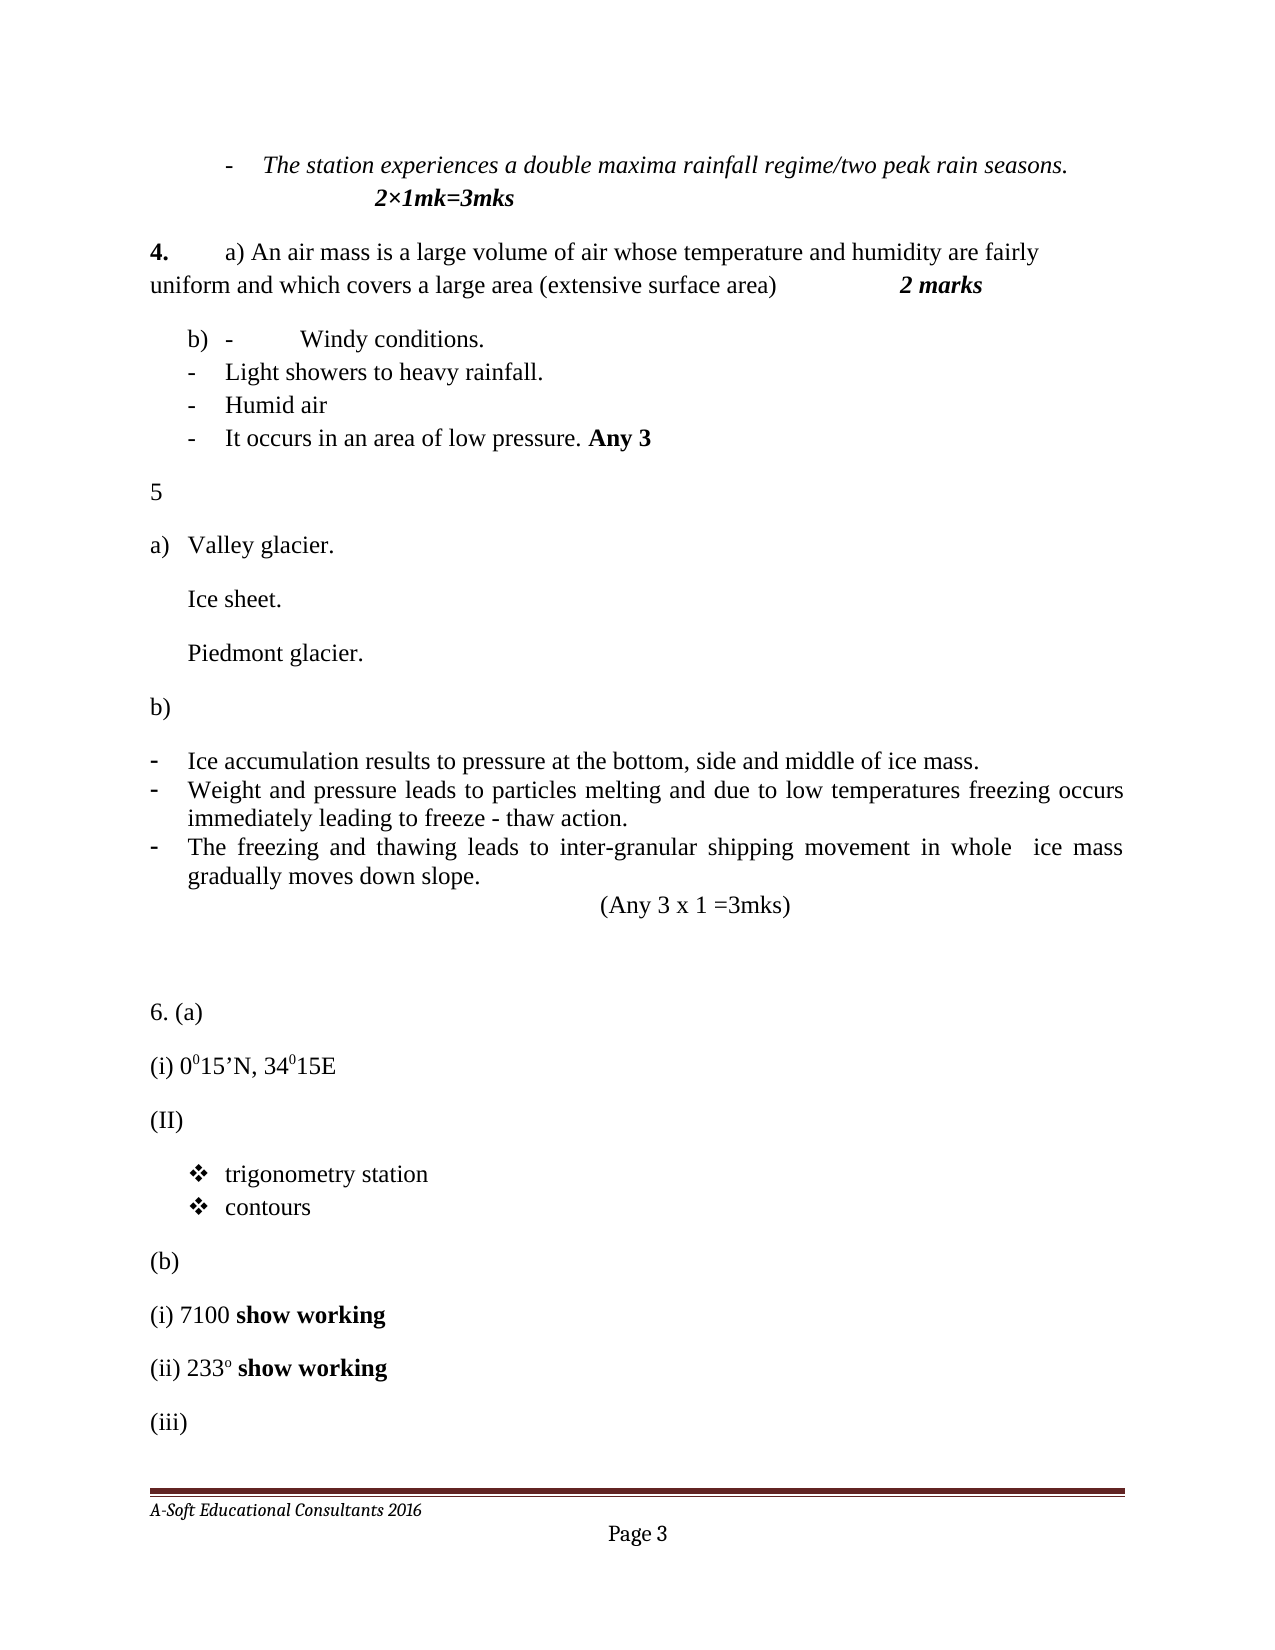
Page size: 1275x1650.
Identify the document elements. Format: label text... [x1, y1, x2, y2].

text 6. (a) [150, 997, 1125, 1026]
text (b) [150, 1246, 1125, 1274]
list The station experiences a double maxima rainfall regime/two peak rain seasons. 2×1mk=3mks [225, 150, 1125, 212]
list The freezing and thawing leads to inter-granular shipping movement in whole ice mass gradually moves down slope. [150, 832, 1125, 890]
text (i) 7100 show working [150, 1300, 1125, 1328]
list b) - Windy conditions. [187, 324, 1125, 352]
text (Any 3 x 1 =3mks) [150, 890, 1125, 918]
text 5 [150, 477, 1125, 505]
list trigonometry station [187, 1159, 1125, 1188]
text (ii) 233o show working [150, 1353, 1125, 1382]
list Ice accumulation results to pressure at the bottom, side and middle of ice mass. [150, 746, 1125, 775]
text Piedmont glacier. [150, 638, 1125, 667]
text (II) [150, 1105, 1125, 1134]
list - Humid air [187, 390, 1125, 418]
list - Light showers to heavy rainfall. [187, 357, 1125, 386]
text (i) 0015’N, 34015E [150, 1051, 1125, 1080]
list - It occurs in an area of low pressure. Any 3 [187, 423, 1125, 452]
text b) [150, 692, 1125, 721]
text 4. a) An air mass is a large volume of air whose temperature and humidity are fairly uniform and which covers a large area (extensive surface area) 2 marks [150, 237, 1125, 299]
text a) Valley glacier. [150, 531, 1125, 559]
text Ice sheet. [150, 584, 1125, 613]
list contours [187, 1192, 1125, 1221]
text (iii) [150, 1407, 1125, 1436]
list Weight and pressure leads to particles melting and due to low temperatures freezing occurs immediately leading to freeze - thaw action. [150, 775, 1125, 832]
